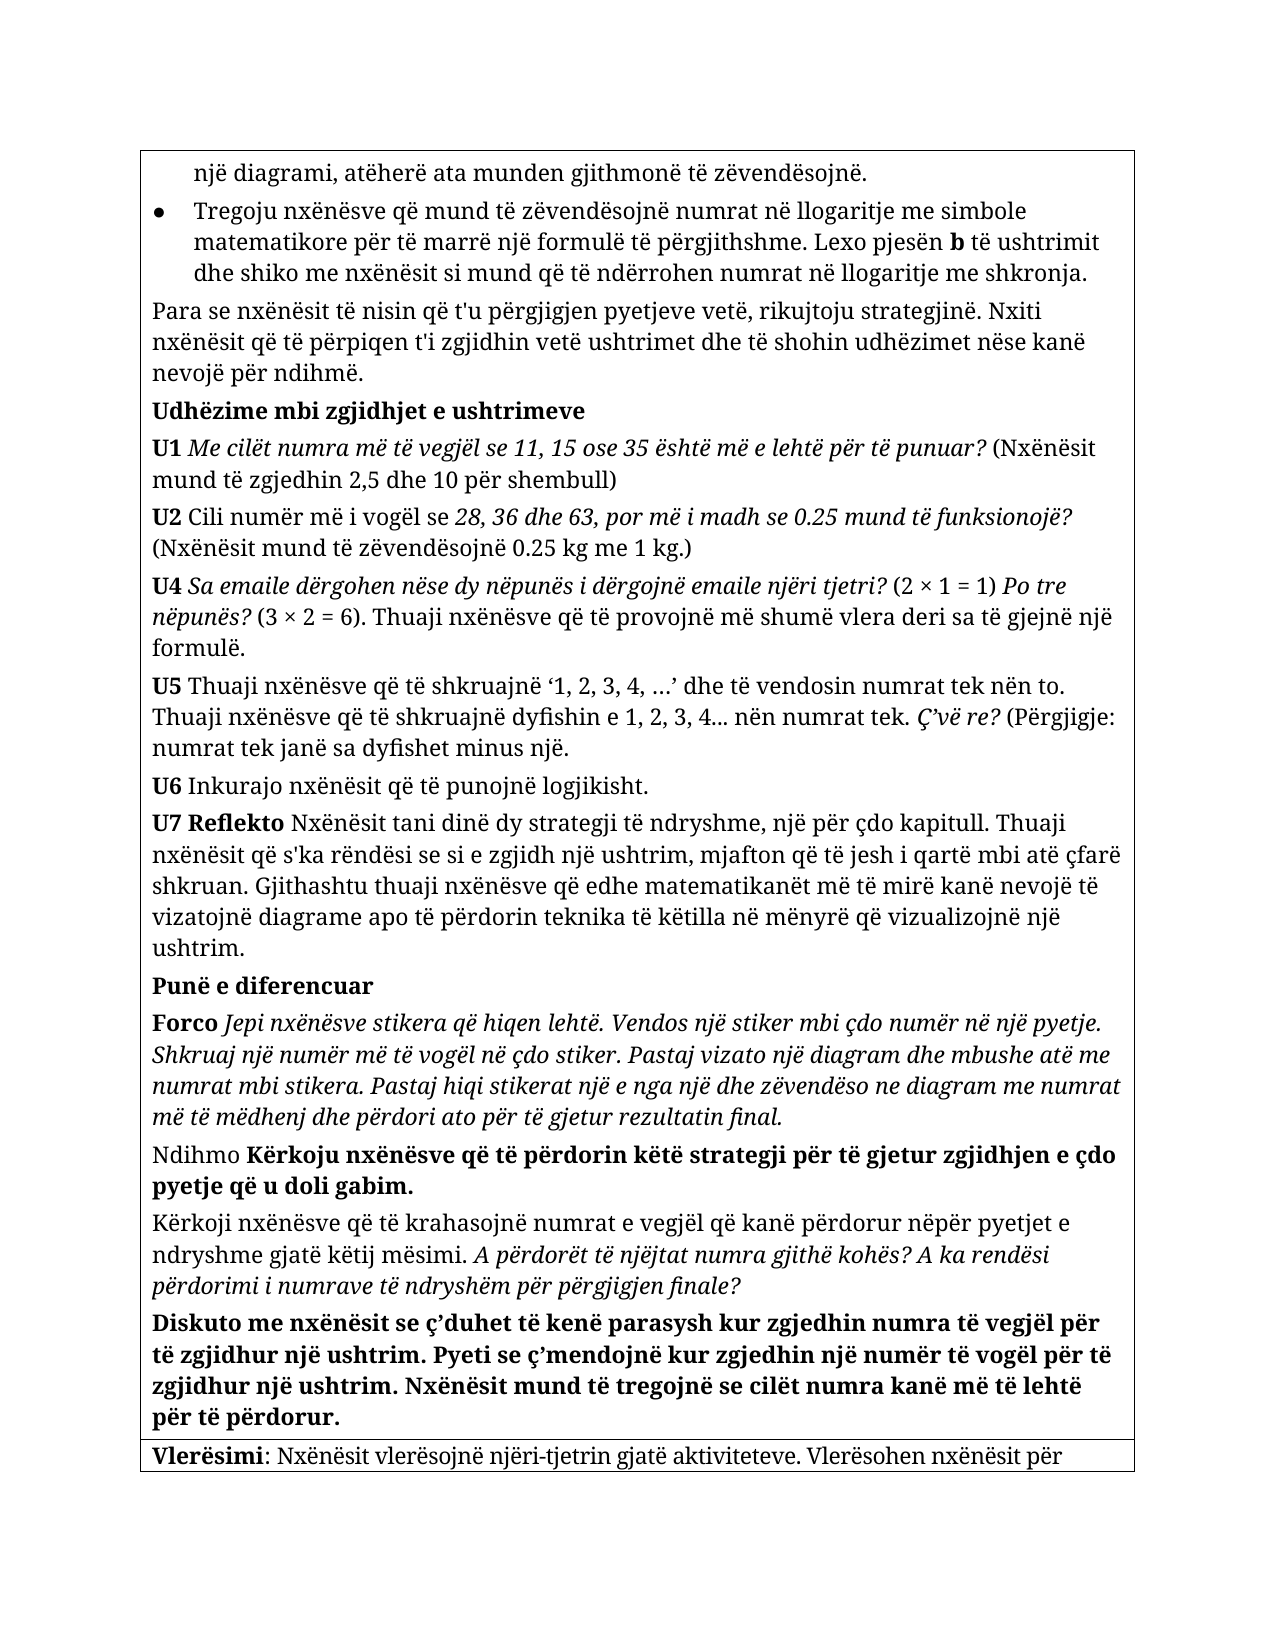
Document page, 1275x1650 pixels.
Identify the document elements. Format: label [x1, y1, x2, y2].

table_cell [141, 151, 1134, 1438]
table_cell [141, 1440, 1134, 1471]
